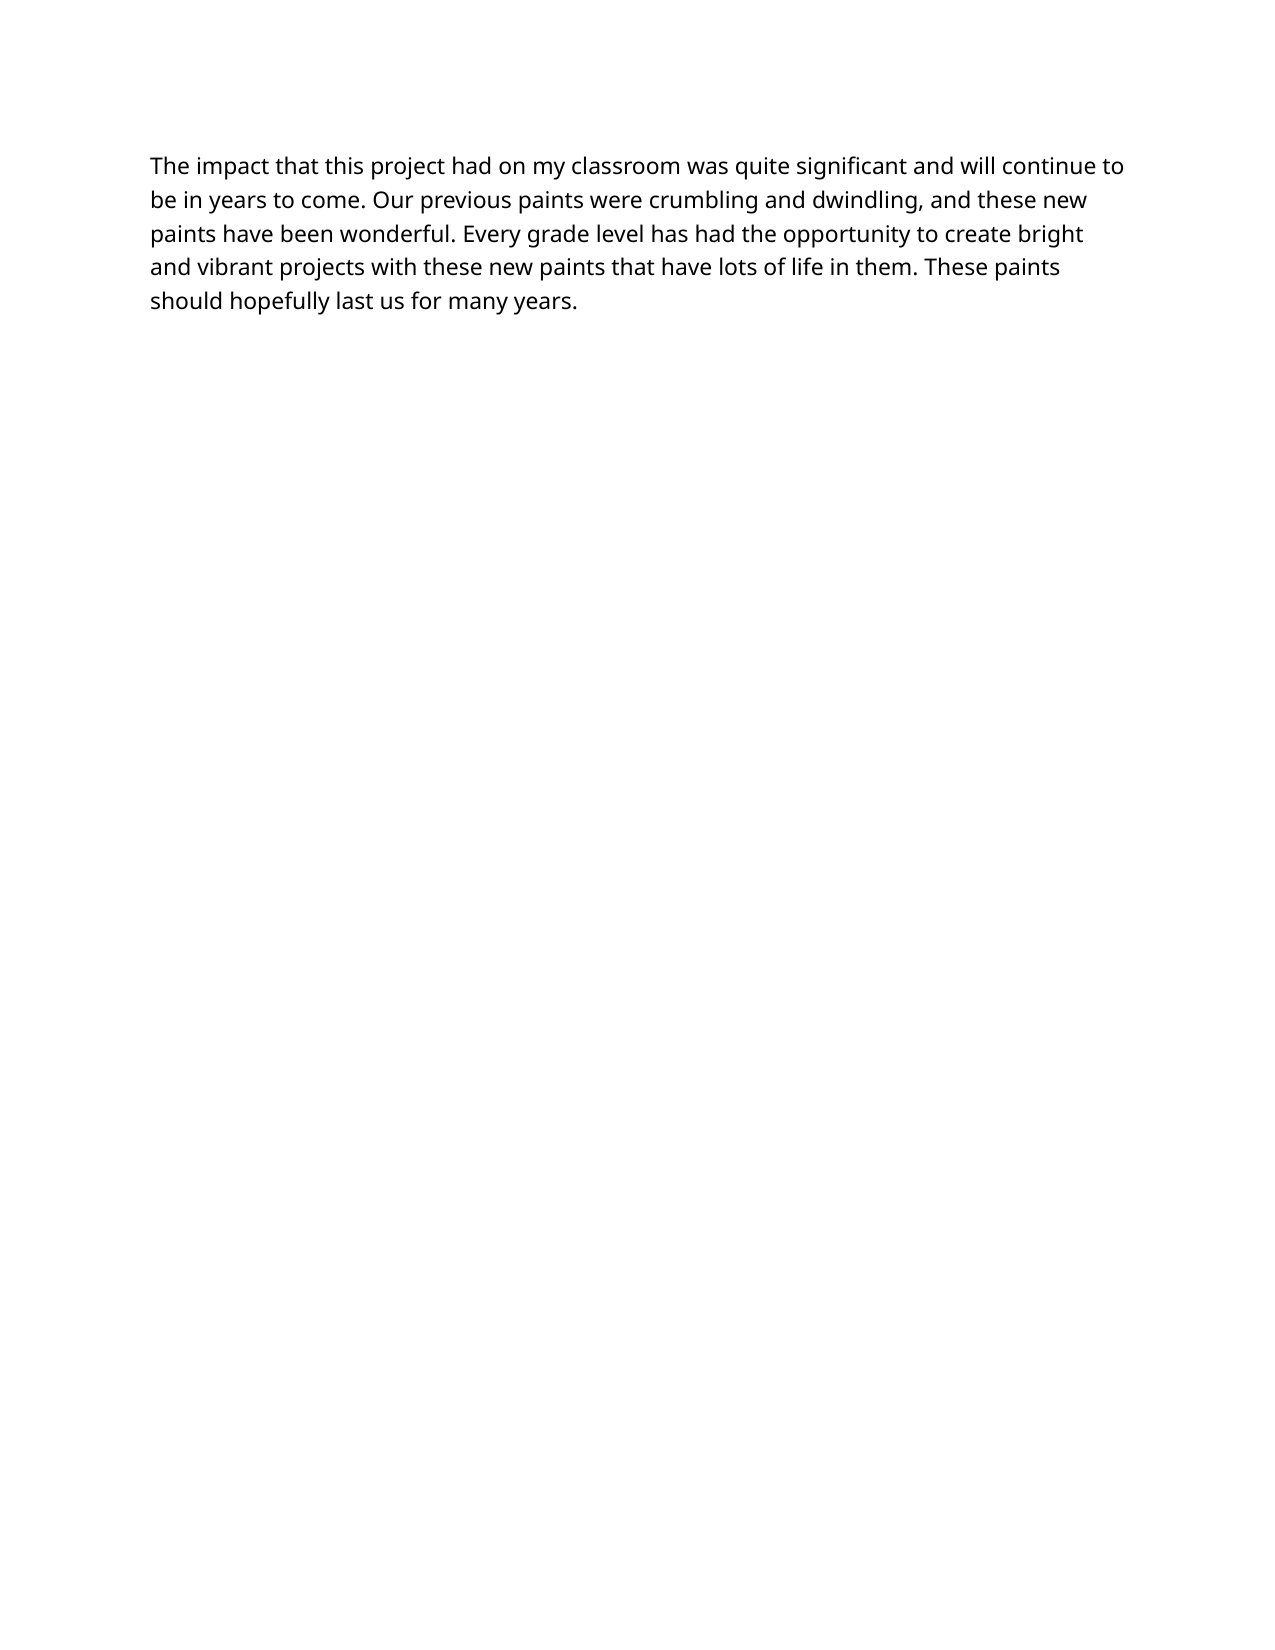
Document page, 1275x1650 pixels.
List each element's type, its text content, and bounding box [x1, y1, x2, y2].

text The impact that this project had on my classroom was quite significant and will continue to be in years to come. Our previous paints were crumbling and dwindling, and these new paints have been wonderful. Every grade level has had the opportunity to create bright and vibrant projects with these new paints that have lots of life in them. These paints should hopefully last us for many years. [150, 150, 1125, 316]
